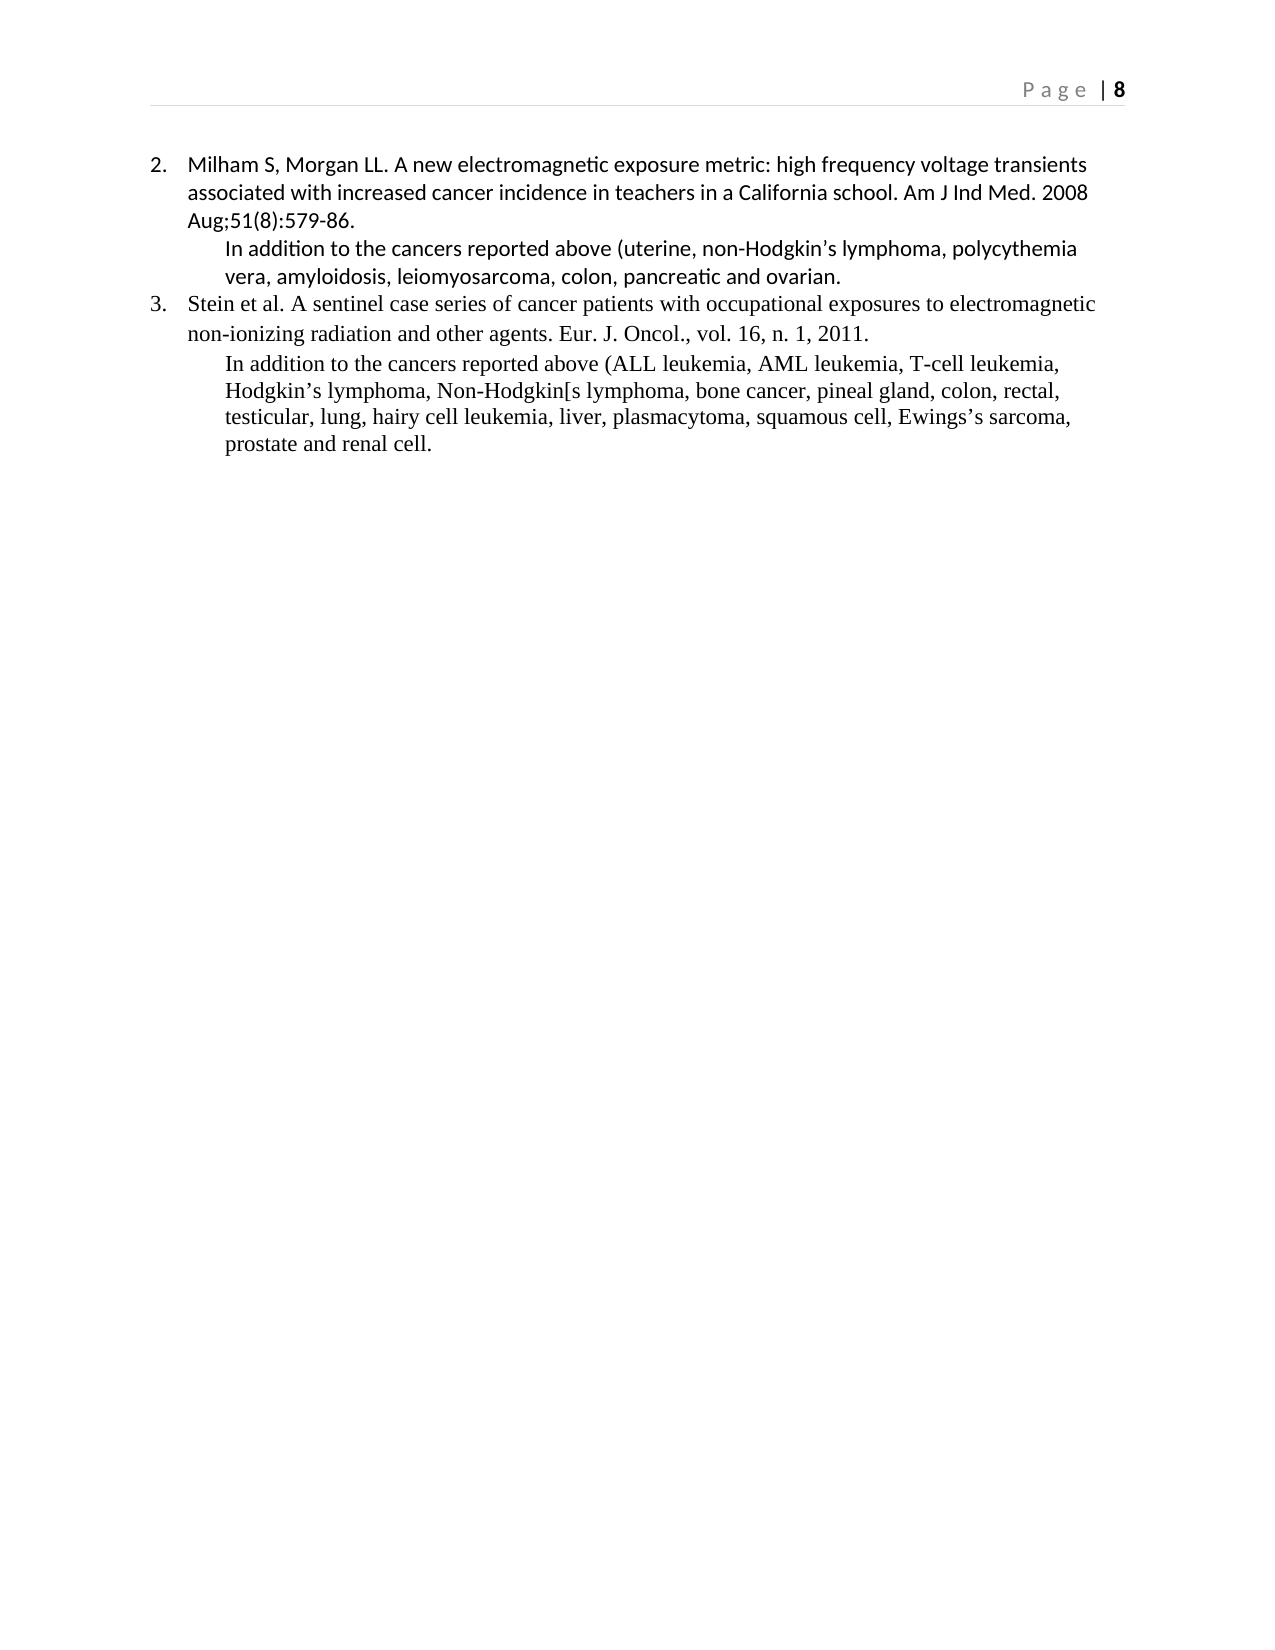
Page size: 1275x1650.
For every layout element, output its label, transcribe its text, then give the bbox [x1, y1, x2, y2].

list Stein et al. A sentinel case series of cancer patients with occupational exposures to electromagnetic non-ionizing radiation and other agents. Eur. J. Oncol., vol. 16, n. 1, 2011. [150, 290, 1125, 347]
list In addition to the cancers reported above (uterine, non-Hodgkin’s lymphoma, polycythemia vera, amyloidosis, leiomyosarcoma, colon, pancreatic and ovarian. [225, 234, 1125, 290]
list Milham S, Morgan LL. A new electromagnetic exposure metric: high frequency voltage transients associated with increased cancer incidence in teachers in a California school. Am J Ind Med. 2008 Aug;51(8):579-86. [150, 150, 1125, 234]
list In addition to the cancers reported above (ALL leukemia, AML leukemia, T-cell leukemia, Hodgkin’s lymphoma, Non-Hodgkin[s lymphoma, bone cancer, pineal gland, colon, rectal, testicular, lung, hairy cell leukemia, liver, plasmacytoma, squamous cell, Ewings’s sarcoma, prostate and renal cell. [225, 351, 1125, 456]
